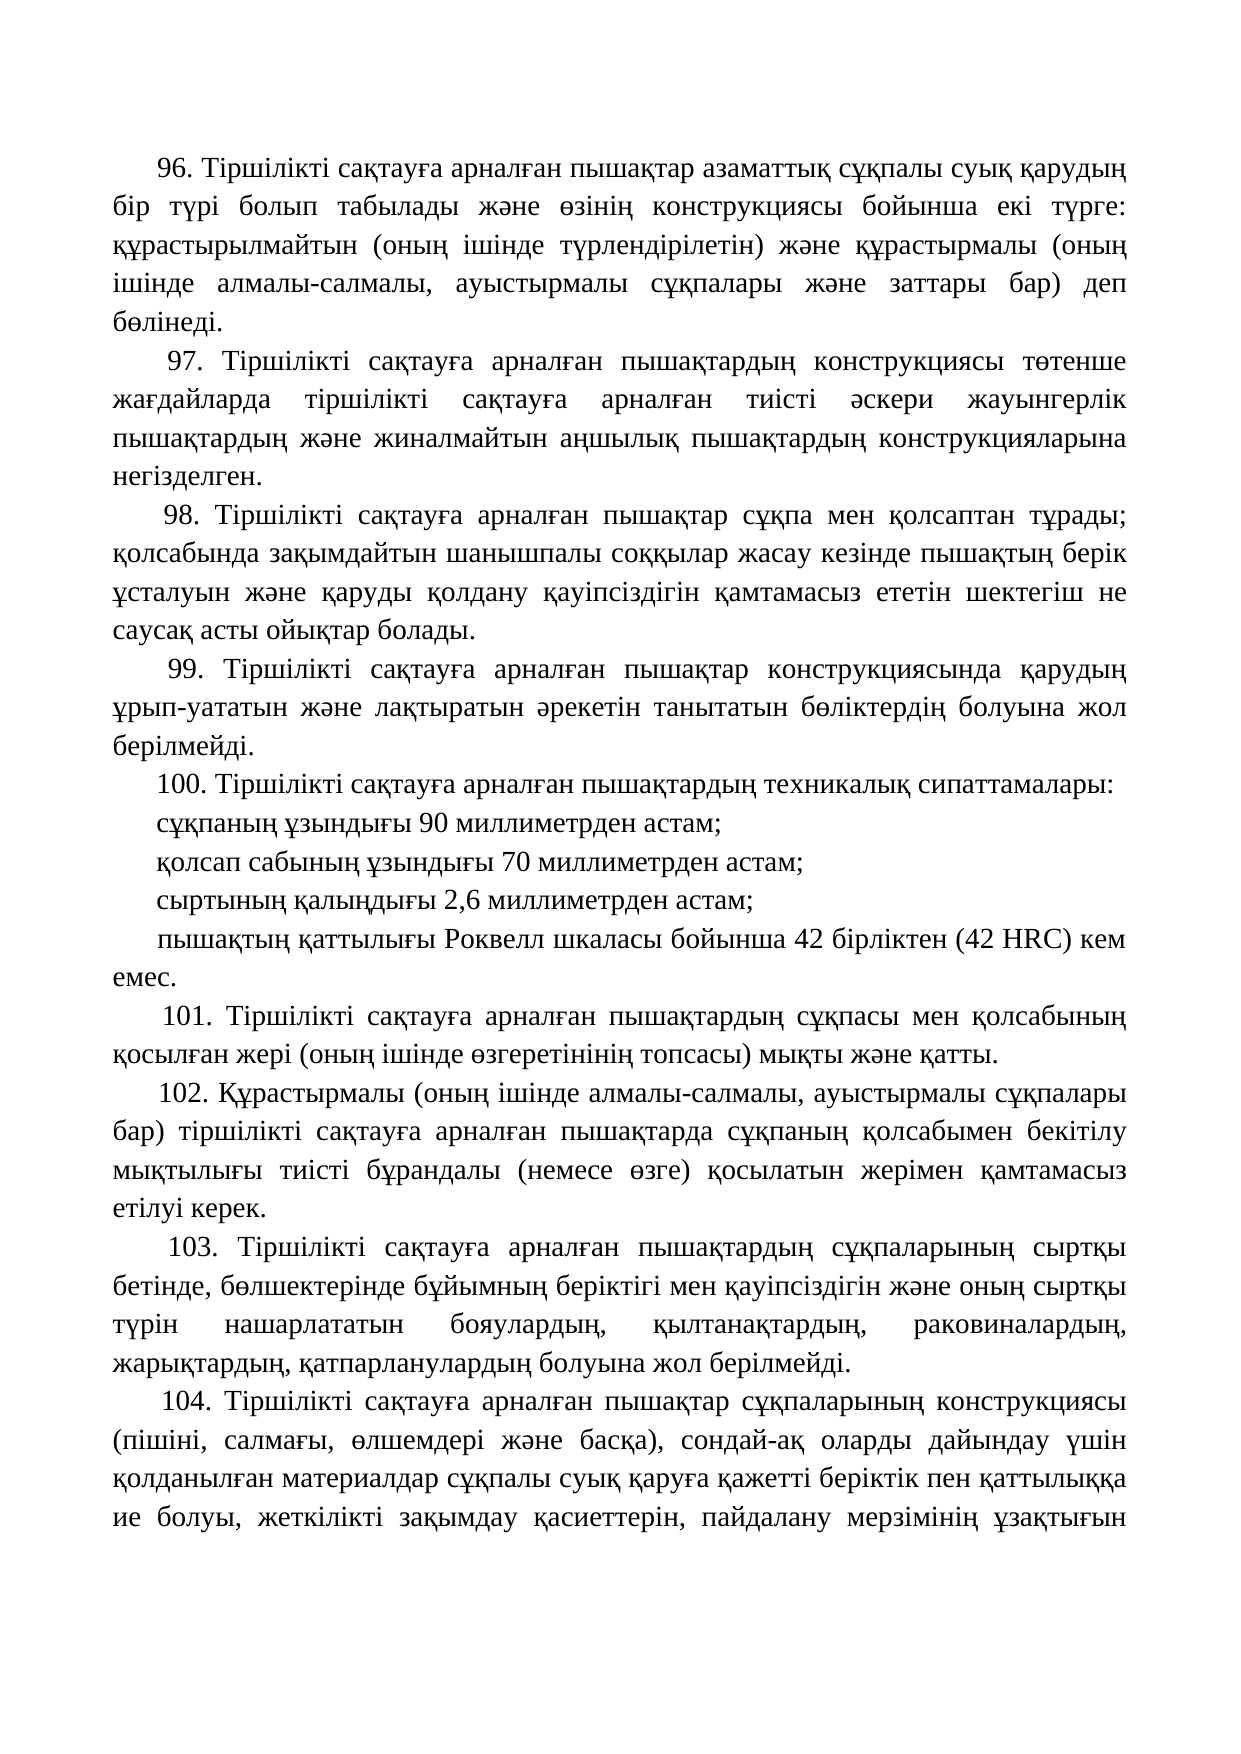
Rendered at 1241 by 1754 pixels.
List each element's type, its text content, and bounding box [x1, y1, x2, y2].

text қолсап сабының ұзындығы 70 миллиметрден астам; [112, 844, 1128, 877]
text 97. Тіршілікті сақтауға арналған пышақтардың конструкциясы төтенше жағдайларда тіршілікті сақтауға арналған тиісті әскери жауынгерлік пышақтардың және жиналмайтын аңшылық пышақтардың конструкцияларына негізделген. [112, 343, 1128, 492]
text 100. Тіршілікті сақтауға арналған пышақтардың техникалық сипаттамалары: [112, 767, 1128, 800]
text 101. Тіршілікті сақтауға арналған пышақтардың сұқпасы мен қолсабының қосылған жері (оның ішінде өзгеретінінің топсасы) мықты және қатты. [112, 998, 1128, 1070]
text сыртының қалыңдығы 2,6 миллиметрден астам; [112, 882, 1128, 916]
text 102. Құрастырмалы (оның ішінде алмалы-салмалы, ауыстырмалы сұқпалары бар) тіршілікті сақтауға арналған пышақтарда сұқпаның қолсабымен бекітілу мықтылығы тиісті бұрандалы (немесе өзге) қосылатын жерімен қамтамасыз етілуі керек. [112, 1075, 1128, 1224]
text сұқпаның ұзындығы 90 миллиметрден астам; [112, 805, 1128, 839]
text 99. Тіршілікті сақтауға арналған пышақтар конструкциясында қарудың ұрып-уататын және лақтыратын әрекетін танытатын бөліктердің болуына жол берілмейді. [112, 651, 1128, 762]
text пышақтың қаттылығы Роквелл шкаласы бойынша 42 бірліктен (42 HRC) кем емес. [112, 921, 1128, 993]
text 98. Тіршілікті сақтауға арналған пышақтар сұқпа мен қолсаптан тұрады; қолсабында зақымдайтын шанышпалы соққылар жасау кезінде пышақтың берік ұсталуын және қаруды қолдану қауіпсіздігін қамтамасыз ететін шектегіш не саусақ асты ойықтар болады. [112, 497, 1128, 646]
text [112, 1383, 1128, 1532]
text 96. Тіршілікті сақтауға арналған пышақтар азаматтық сұқпалы суық қарудың бір түрі болып табылады және өзінің конструкциясы бойынша екі түрге: құрастырылмайтын (оның ішінде түрлендірілетін) және құрастырмалы (оның ішінде алмалы-салмалы, ауыстырмалы сұқпалары және заттары бар) деп бөлінеді. [112, 150, 1128, 338]
text 103. Тіршілікті сақтауға арналған пышақтардың сұқпаларының сыртқы бетінде, бөлшектерінде бұйымның беріктігі мен қауіпсіздігін және оның сыртқы түрін нашарлататын бояулардың, қылтанақтардың, раковиналардың, жарықтардың, қатпарланулардың болуына жол берілмейді. [112, 1229, 1128, 1378]
